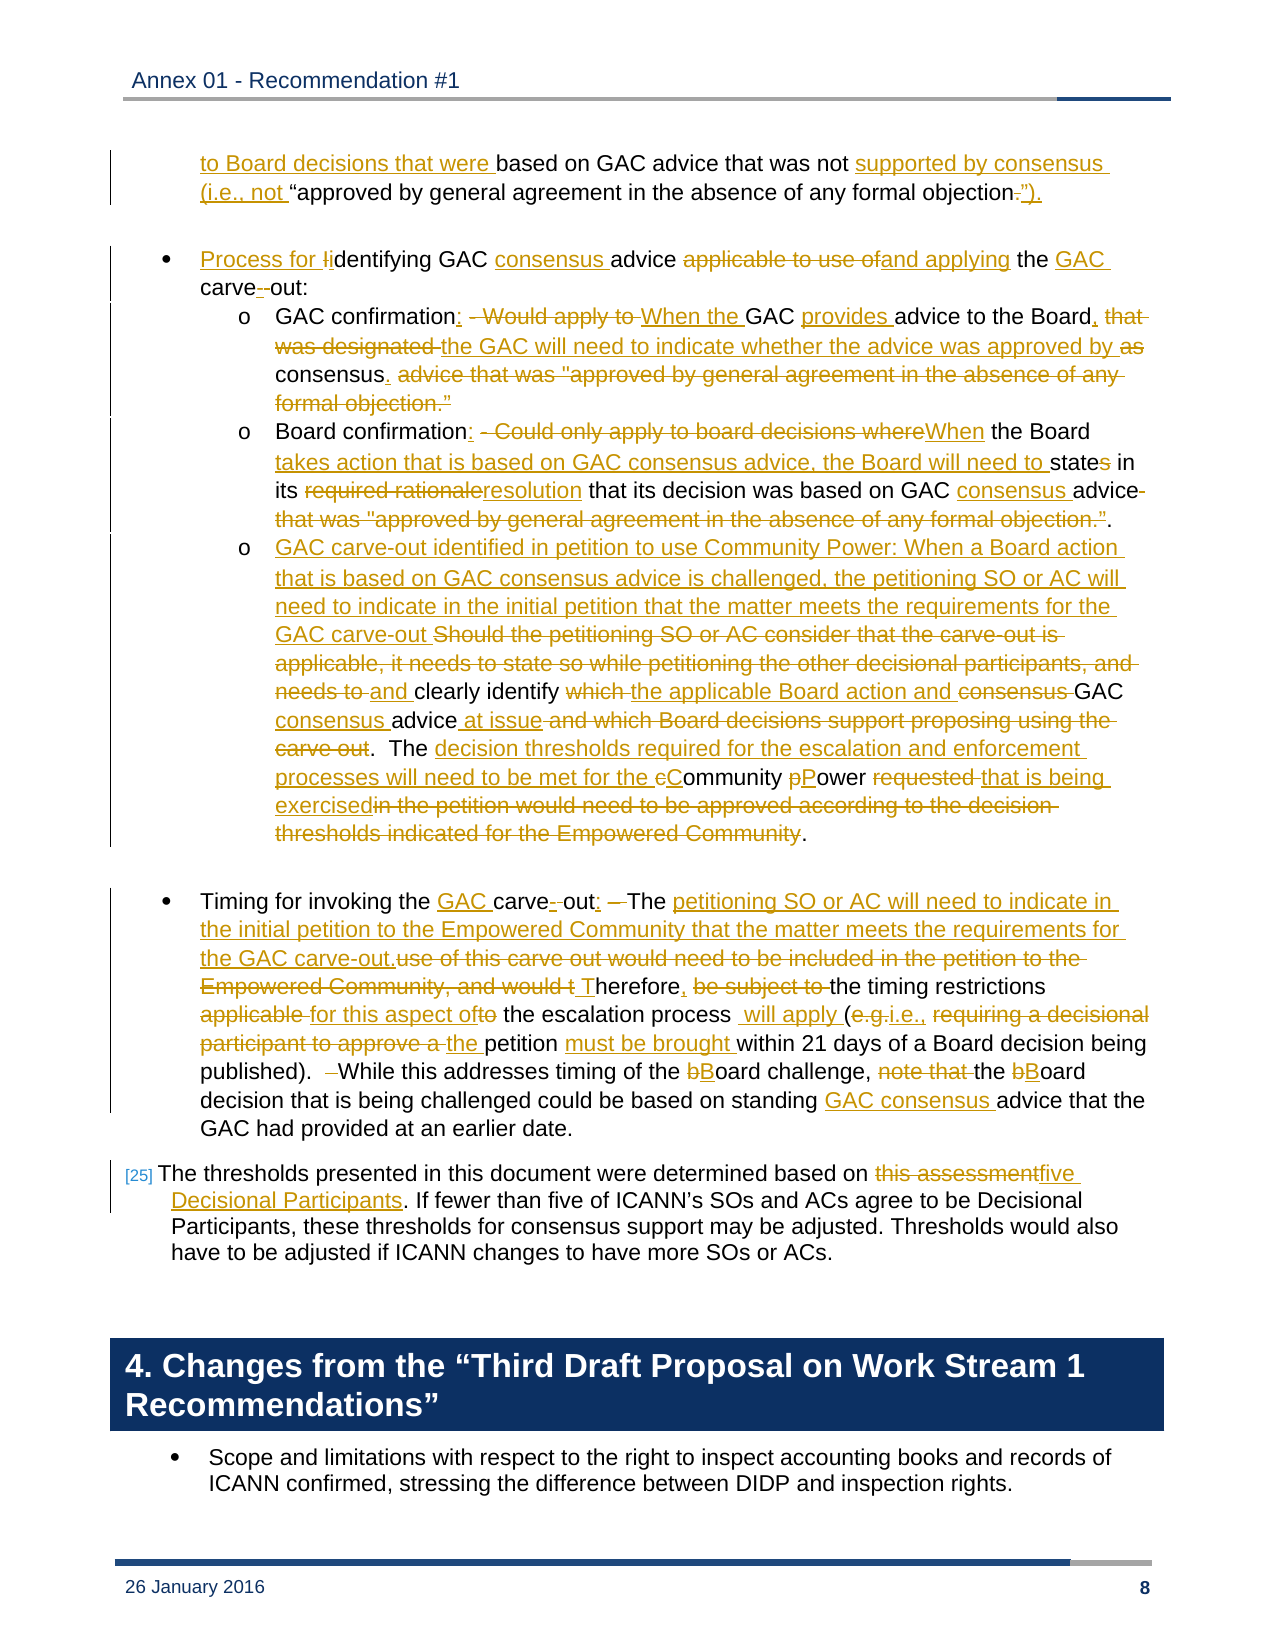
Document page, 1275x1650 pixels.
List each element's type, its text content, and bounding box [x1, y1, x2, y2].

list clearly identify GAC advice. The ommunity ower . [237, 534, 1150, 847]
list GAC confirmation GAC advice to the Board consensus [237, 303, 1150, 416]
list Timing for invoking the carveout The herefore the timing restrictions the escalation process ( petition within 21 days of a Board decision being published). While this addresses timing of the oard challenge, the oard decision that is being challenged could be based on standing advice that the GAC had provided at an earlier date. [162, 888, 1150, 1142]
list dentifying GAC advice the carveout: [162, 246, 1150, 301]
list Board confirmation the Board state in its that its decision was based on GAC advice. [237, 418, 1150, 532]
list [162, 150, 1150, 205]
text The thresholds presented in this document were determined based on . If fewer than five of ICANN’s SOs and ACs agree to be Decisional Participants, these thresholds for consensus support may be adjusted. Thresholds would also have to be adjusted if ICANN changes to have more SOs or ACs. [125, 1160, 1150, 1266]
subtitle 4. Changes from the “Third Draft Proposal on Work Stream 1 Recommendations” [117, 1344, 1158, 1425]
list Scope and limitations with respect to the right to inspect accounting books and records of ICANN confirmed, stressing the difference between DIDP and inspection rights. [171, 1444, 1150, 1497]
